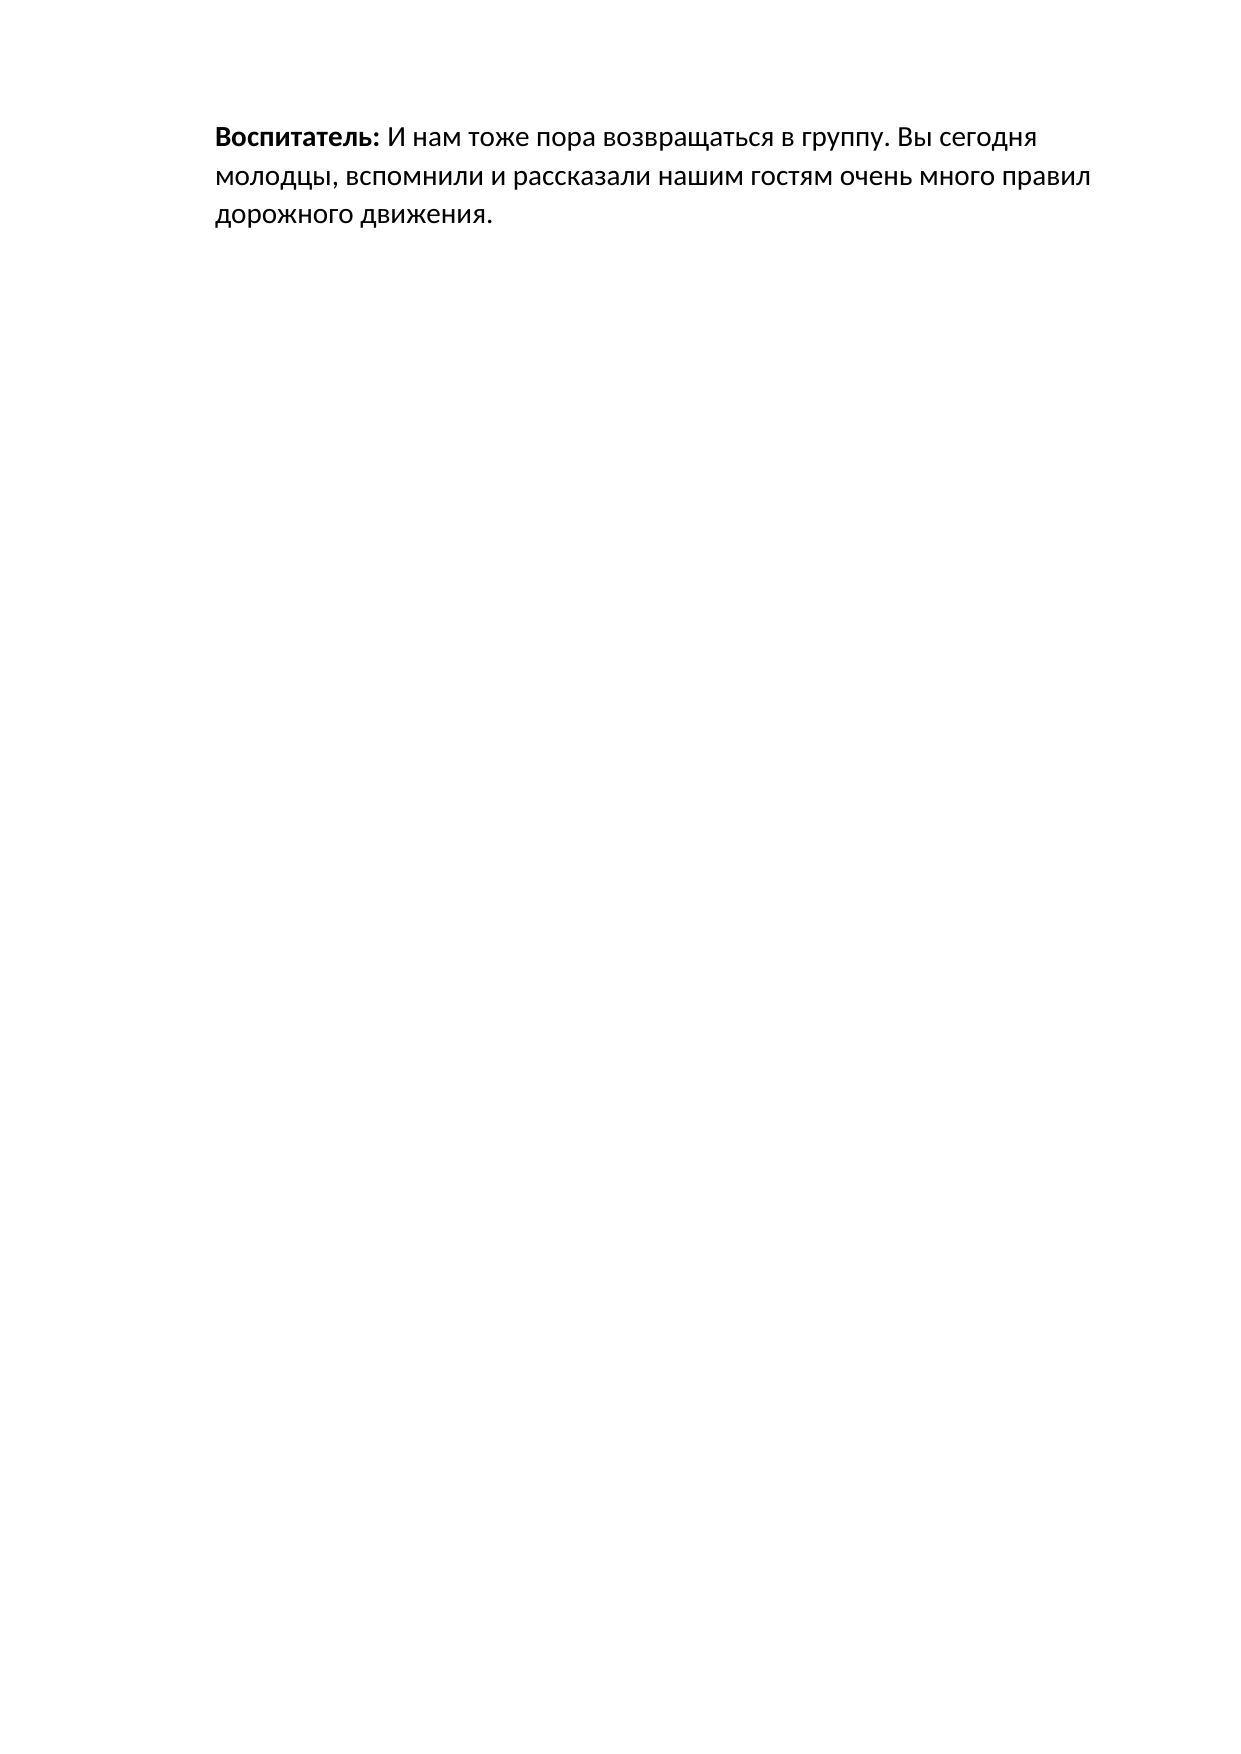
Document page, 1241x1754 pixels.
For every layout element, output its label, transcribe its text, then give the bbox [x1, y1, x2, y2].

text Воспитатель: И нам тоже пора возвращаться в группу. Вы сегодня молодцы, вспомнили и рассказали нашим гостям очень много правил дорожного движения. [215, 118, 1152, 231]
